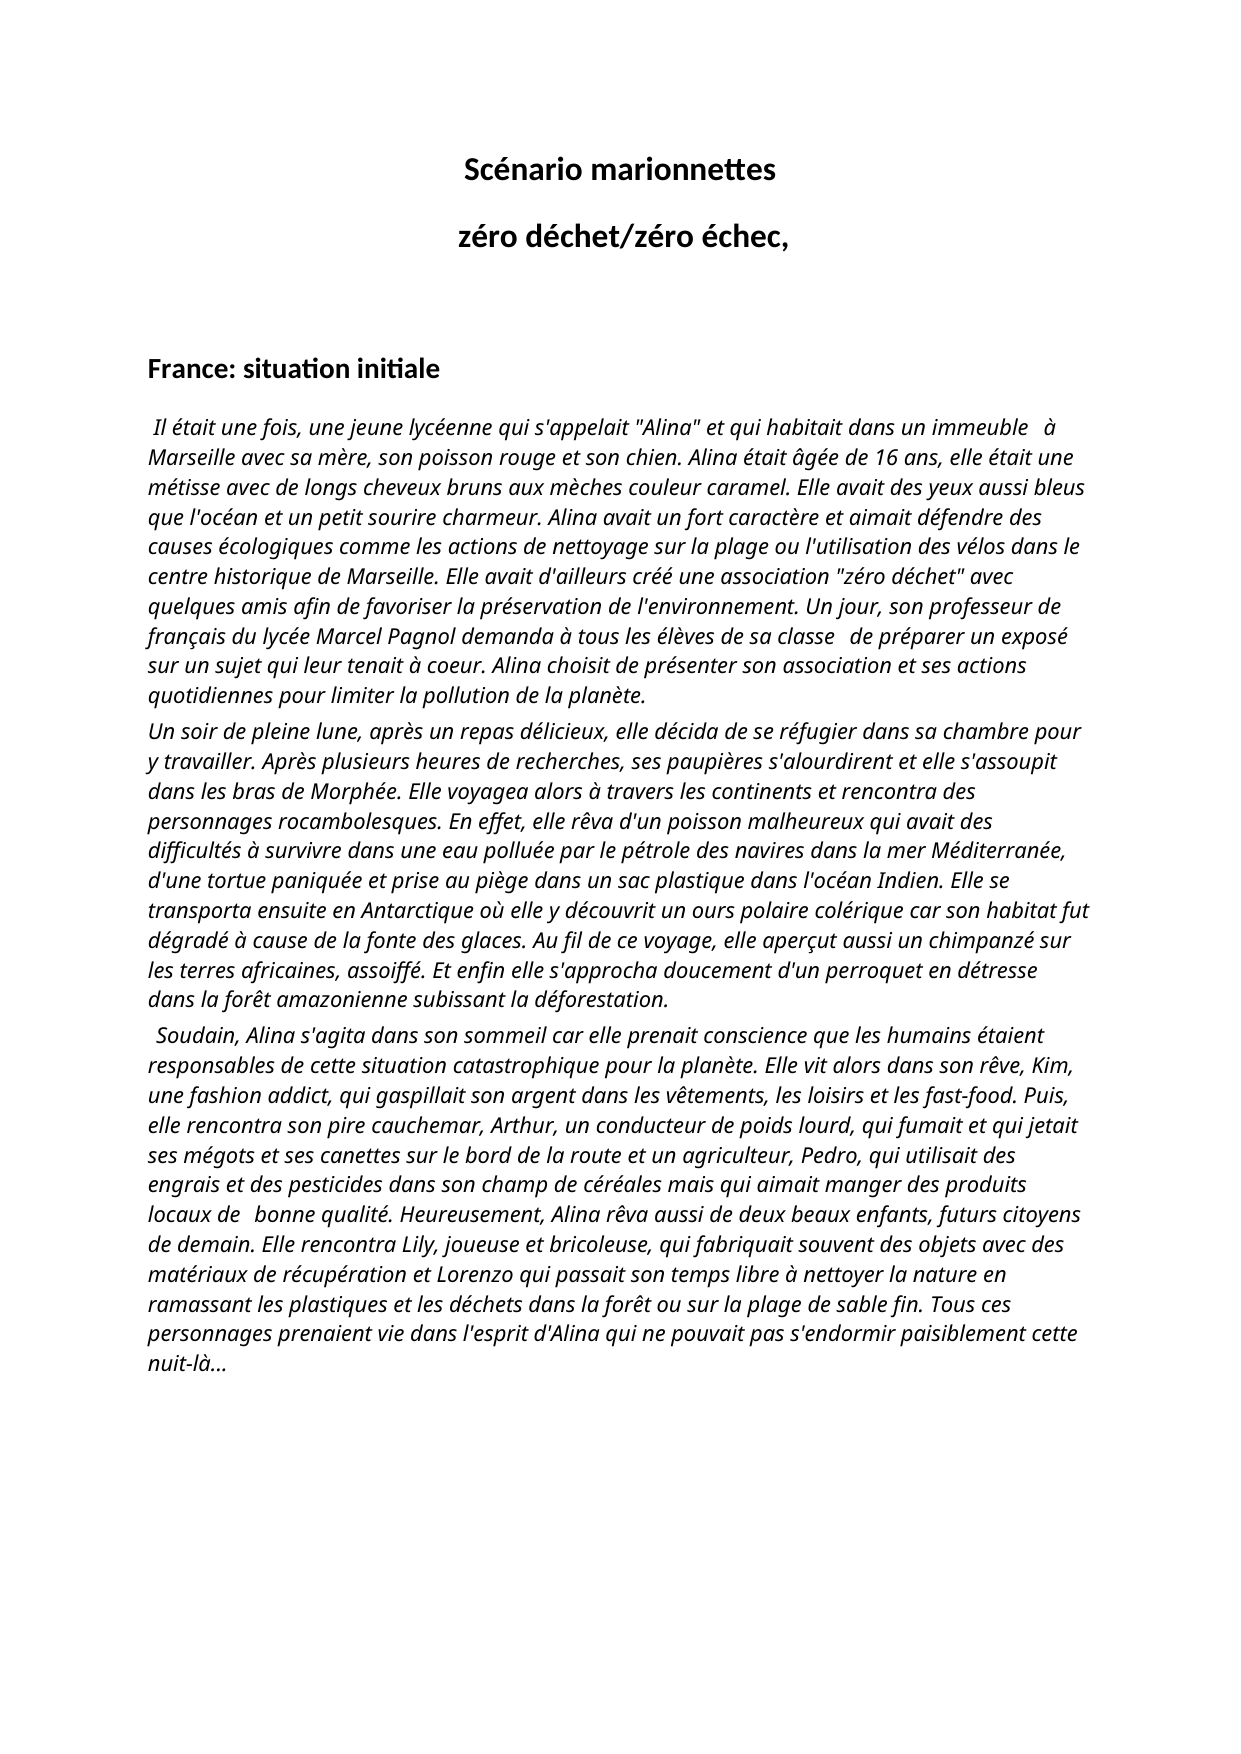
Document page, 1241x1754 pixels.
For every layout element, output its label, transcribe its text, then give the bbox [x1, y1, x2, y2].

text Un soir de pleine lune, après un repas délicieux, elle décida de se réfugier dans sa chambre pour y travailler. Après plusieurs heures de recherches, ses paupières s'alourdirent et elle s'assoupit dans les bras de Morphée. Elle voyagea alors à travers les continents et rencontra des personnages rocambolesques. En effet, elle rêva d'un poisson malheureux qui avait des difficultés à survivre dans une eau polluée par le pétrole des navires dans la mer Méditerranée, d'une tortue paniquée et prise au piège dans un sac plastique dans l'océan Indien. Elle se transporta ensuite en Antarctique où elle y découvrit un ours polaire colérique car son habitat fut dégradé à cause de la fonte des glaces. Au fil de ce voyage, elle aperçut aussi un chimpanzé sur les terres africaines, assoiffé. Et enfin elle s'approcha doucement d'un perroquet en détresse dans la forêt amazonienne subissant la déforestation. [148, 716, 1093, 1014]
text Il était une fois, une jeune lycéenne qui s'appelait "Alina" et qui habitait dans un immeuble à Marseille avec sa mère, son poisson rouge et son chien. Alina était âgée de 16 ans, elle était une métisse avec de longs cheveux bruns aux mèches couleur caramel. Elle avait des yeux aussi bleus que l'océan et un petit sourire charmeur. Alina avait un fort caractère et aimait défendre des causes écologiques comme les actions de nettoyage sur la plage ou l'utilisation des vélos dans le centre historique de Marseille. Elle avait d'ailleurs créé une association "zéro déchet" avec quelques amis afin de favoriser la préservation de l'environnement. Un jour, son professeur de français du lycée Marcel Pagnol demanda à tous les élèves de sa classe de préparer un exposé sur un sujet qui leur tenait à coeur. Alina choisit de présenter son association et ses actions quotidiennes pour limiter la pollution de la planète. [148, 412, 1093, 710]
text zéro déchet/zéro échec, [148, 215, 1093, 256]
text France: situation initiale [148, 350, 1093, 386]
text Scénario marionnettes [148, 148, 1093, 188]
text Soudain, Alina s'agita dans son sommeil car elle prenait conscience que les humains étaient responsables de cette situation catastrophique pour la planète. Elle vit alors dans son rêve, Kim, une fashion addict, qui gaspillait son argent dans les vêtements, les loisirs et les fast-food. Puis, elle rencontra son pire cauchemar, Arthur, un conducteur de poids lourd, qui fumait et qui jetait ses mégots et ses canettes sur le bord de la route et un agriculteur, Pedro, qui utilisait des engrais et des pesticides dans son champ de céréales mais qui aimait manger des produits locaux de bonne qualité. Heureusement, Alina rêva aussi de deux beaux enfants, futurs citoyens de demain. Elle rencontra Lily, joueuse et bricoleuse, qui fabriquait souvent des objets avec des matériaux de récupération et Lorenzo qui passait son temps libre à nettoyer la nature en ramassant les plastiques et les déchets dans la forêt ou sur la plage de sable fin. Tous ces personnages prenaient vie dans l'esprit d'Alina qui ne pouvait pas s'endormir paisiblement cette nuit-là... [148, 1021, 1093, 1378]
